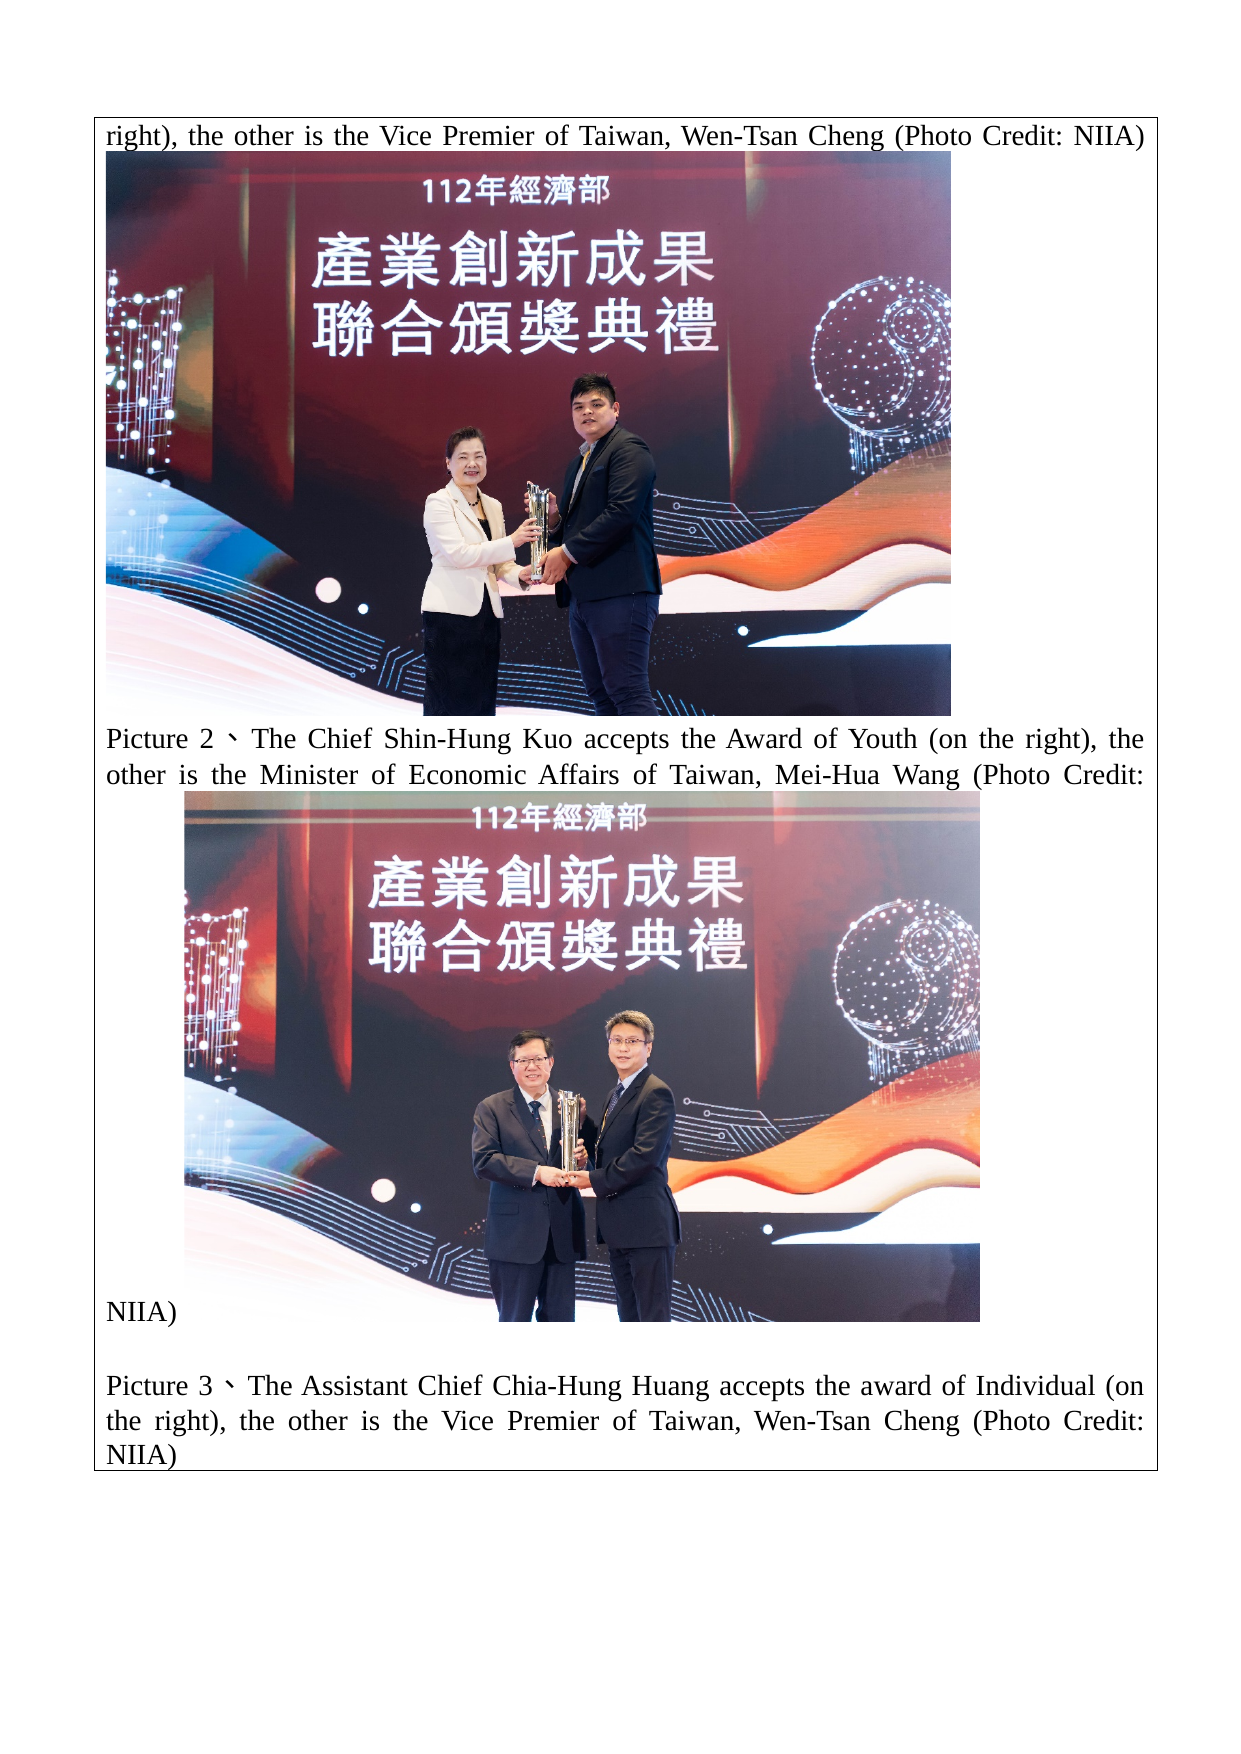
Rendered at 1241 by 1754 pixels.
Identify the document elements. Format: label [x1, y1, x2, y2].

picture [105, 151, 951, 716]
picture [184, 791, 980, 1322]
table_header [95, 118, 1157, 1470]
